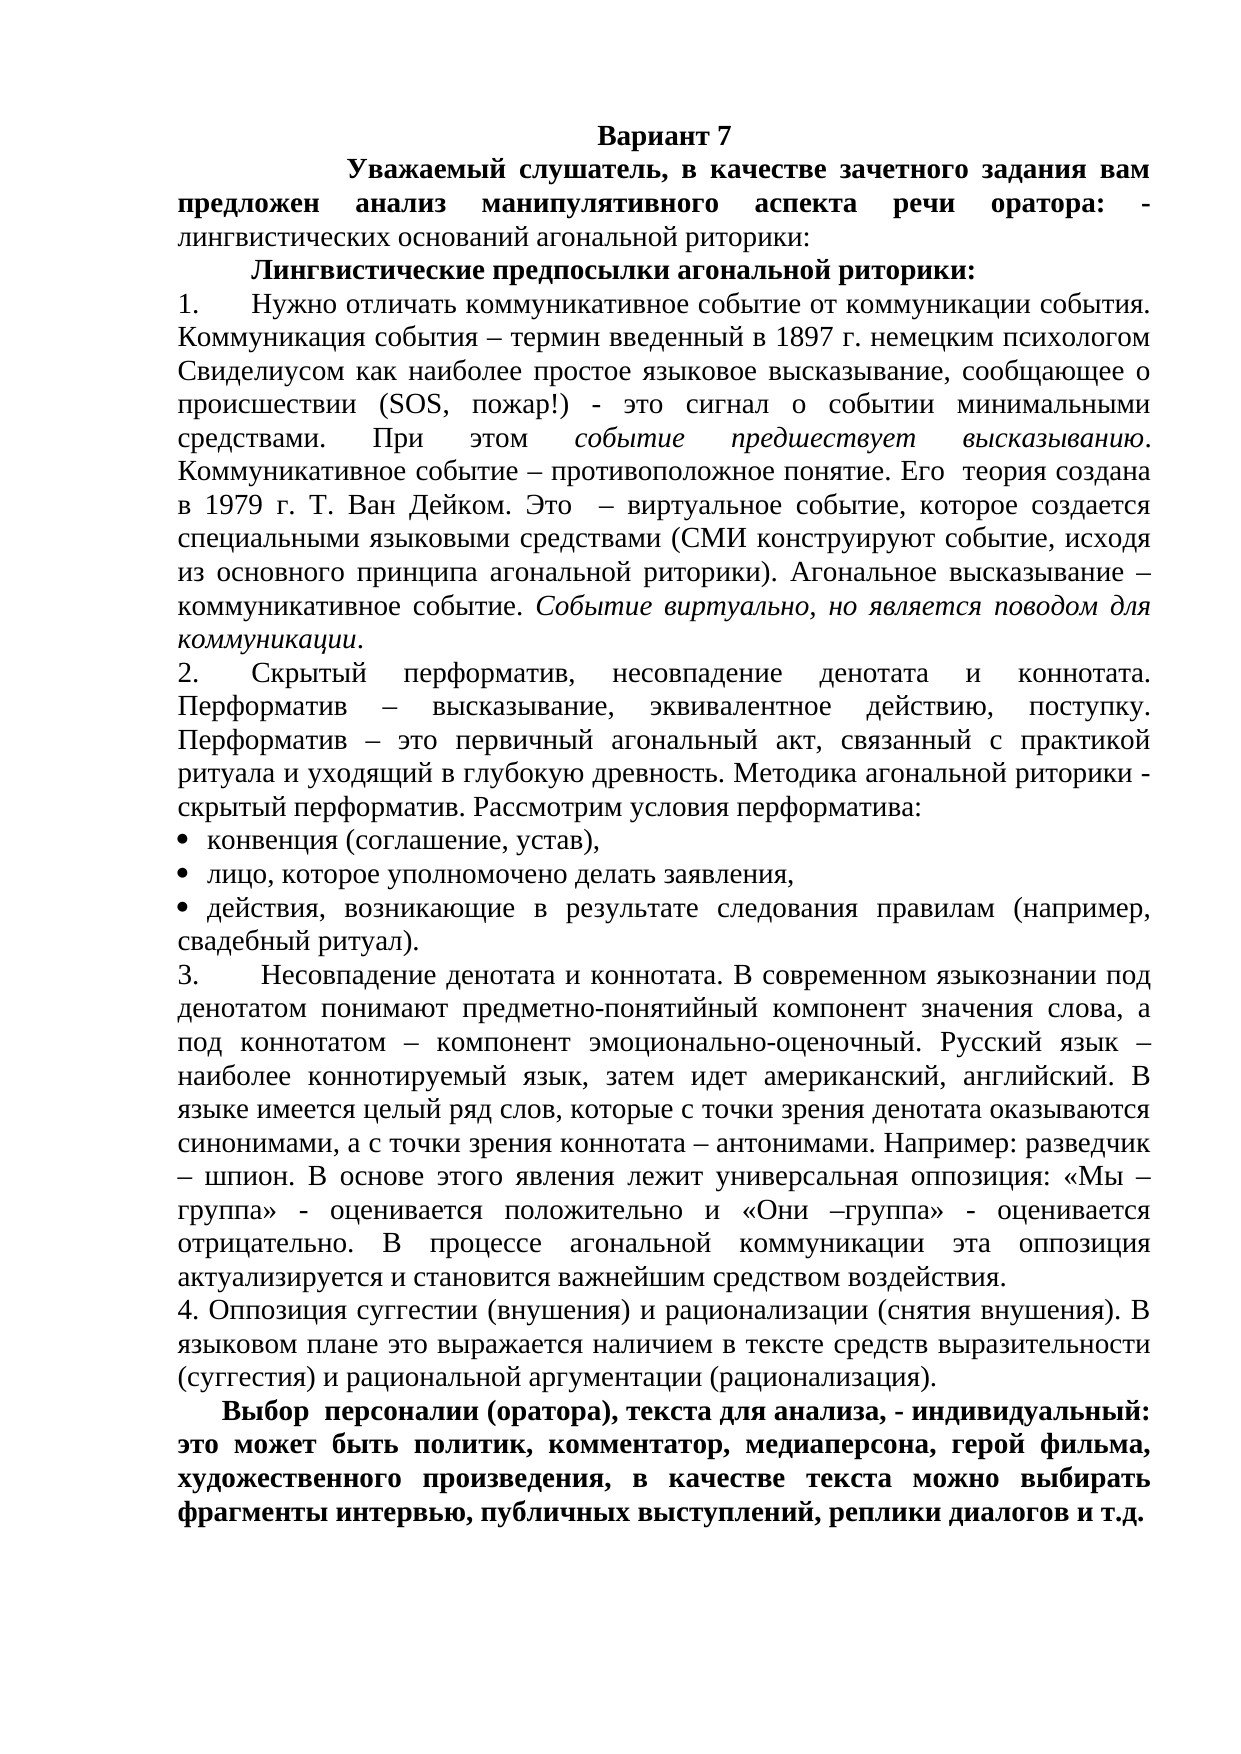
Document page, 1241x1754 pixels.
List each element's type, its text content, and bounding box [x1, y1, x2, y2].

list лицо, которое уполномочено делать заявления, [177, 856, 1152, 890]
text Вариант 7 [177, 118, 1152, 152]
list Скрытый перформатив, несовпадение денотата и коннотата. Перформатив – высказывание, эквивалентное действию, поступку. Перформатив – это первичный агональный акт, связанный с практикой ритуала и уходящий в глубокую древность. Методика агональной риторики - скрытый перформатив. Рассмотрим условия перформатива: [177, 655, 1152, 822]
list Несовпадение денотата и коннотата. В современном языкознании под денотатом понимают предметно-понятийный компонент значения слова, а под коннотатом – компонент эмоционально-оценочный. Русский язык – наиболее коннотируемый язык, затем идет американский, английский. В языке имеется целый ряд слов, которые с точки зрения денотата оказываются синонимами, а с точки зрения коннотата – антонимами. Например: разведчик – шпион. В основе этого явления лежит универсальная оппозиция: «Мы –группа» - оценивается положительно и «Они –группа» - оценивается отрицательно. В процессе агональной коммуникации эта оппозиция актуализируется и становится важнейшим средством воздействия. [177, 957, 1152, 1292]
text Выбор персоналии (оратора), текста для анализа, - индивидуальный: это может быть политик, комментатор, медиаперсона, герой фильма, художественного произведения, в качестве текста можно выбирать фрагменты интервью, публичных выступлений, реплики диалогов и т.д. [177, 1393, 1152, 1527]
list конвенция (соглашение, устав), [177, 822, 1152, 856]
text Лингвистические предпосылки агональной риторики: [177, 252, 1152, 286]
list Нужно отличать коммуникативное событие от коммуникации события. Коммуникация события – термин введенный в . немецким психологом Свиделиусом как наиболее простое языковое высказывание, сообщающее о происшествии (SOS, пожар!) - это сигнал о событии минимальными средствами. При этом событие предшествует высказыванию. Коммуникативное событие – противоположное понятие. Его теория создана в . Т. Ван Дейком. Это – виртуальное событие, которое создается специальными языковыми средствами (СМИ конструируют событие, исходя из основного принципа агональной риторики). Агональное высказывание – коммуникативное событие. Событие виртуально, но является поводом для коммуникации. [177, 286, 1152, 655]
text 4. Оппозиция суггестии (внушения) и рационализации (снятия внушения). В языковом плане это выражается наличием в тексте средств выразительности (суггестия) и рациональной аргументации (рационализация). [177, 1292, 1152, 1393]
text Уважаемый слушатель, в качестве зачетного задания вам предложен анализ манипулятивного аспекта речи оратора: - лингвистических оснований агональной риторики: [177, 152, 1152, 252]
list действия, возникающие в результате следования правилам (например, свадебный ритуал). [177, 890, 1152, 957]
